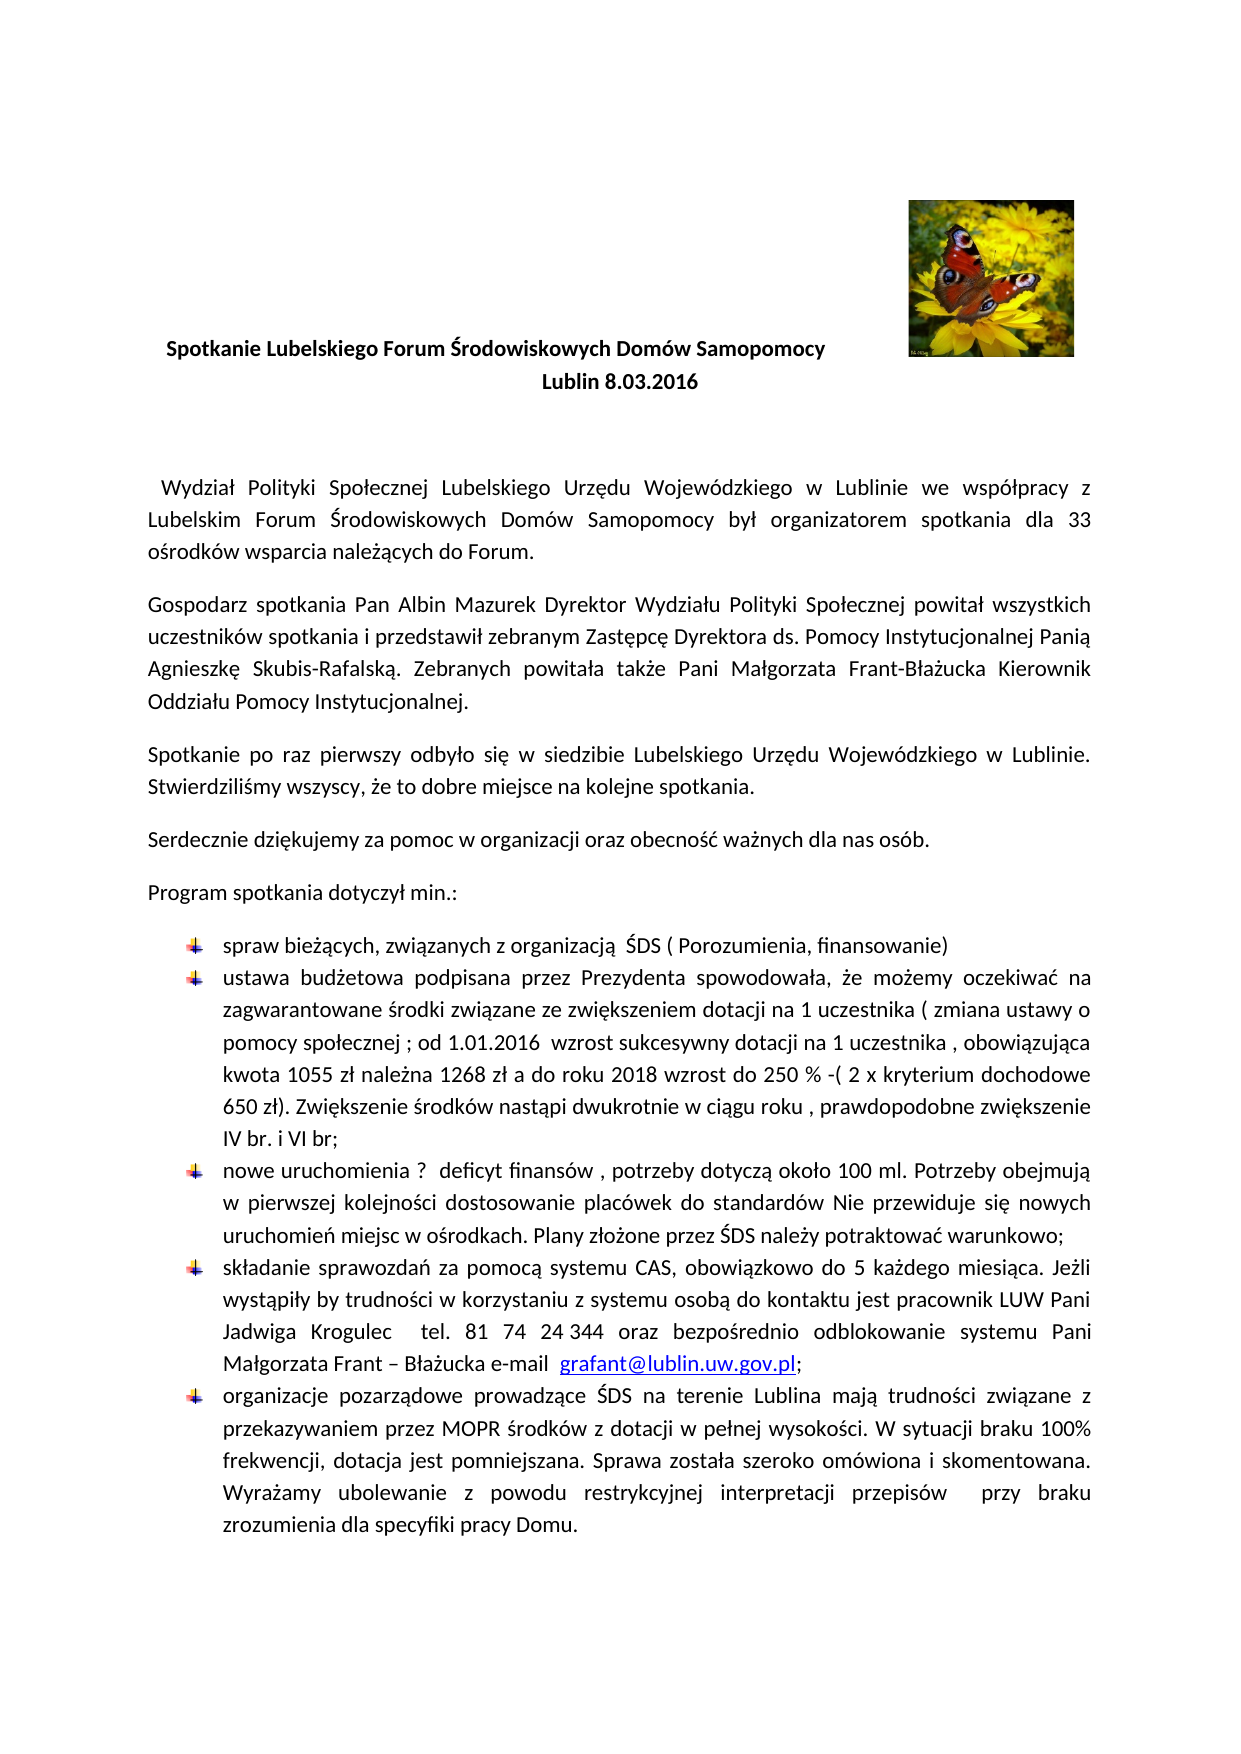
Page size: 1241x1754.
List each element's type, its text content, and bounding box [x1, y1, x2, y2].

list ustawa budżetowa podpisana przez Prezydenta spowodowała, że możemy oczekiwać na zagwarantowane środki związane ze zwiększeniem dotacji na 1 uczestnika ( zmiana ustawy o pomocy społecznej ; od 1.01.2016 wzrost sukcesywny dotacji na 1 uczestnika , obowiązująca kwota 1055 zł należna 1268 zł a do roku 2018 wzrost do 250 % -( 2 x kryterium dochodowe 650 zł). Zwiększenie środków nastąpi dwukrotnie w ciągu roku , prawdopodobne zwiększenie IV br. i VI br; [185, 963, 1093, 1152]
picture [186, 1162, 203, 1179]
list składanie sprawozdań za pomocą systemu CAS, obowiązkowo do 5 każdego miesiąca. Jeżli wystąpiły by trudności w korzystaniu z systemu osobą do kontaktu jest pracownik LUW Pani Jadwiga Krogulec tel. 81 74 24 344 oraz bezpośrednio odblokowanie systemu Pani Małgorzata Frant – Błażucka e-mail grafant@lublin.uw.gov.pl; [185, 1253, 1093, 1377]
list spraw bieżących, związanych z organizacją ŚDS ( Porozumienia, finansowanie) [185, 931, 1093, 959]
text Wydział Polityki Społecznej Lubelskiego Urzędu Wojewódzkiego w Lublinie we współpracy z Lubelskim Forum Środowiskowych Domów Samopomocy był organizatorem spotkania dla 33 ośrodków wsparcia należących do Forum. [148, 473, 1093, 565]
text Spotkanie Lubelskiego Forum Środowiskowych Domów Samopomocy Lublin 8.03.2016 [148, 201, 1093, 395]
picture [186, 1258, 203, 1276]
picture [186, 936, 203, 954]
text Serdecznie dziękujemy za pomoc w organizacji oraz obecność ważnych dla nas osób. [148, 825, 1093, 853]
text Program spotkania dotyczył min.: [148, 878, 1093, 906]
list organizacje pozarządowe prowadzące ŚDS na terenie Lublina mają trudności związane z przekazywaniem przez MOPR środków z dotacji w pełnej wysokości. W sytuacji braku 100% frekwencji, dotacja jest pomniejszana. Sprawa została szeroko omówiona i skomentowana. Wyrażamy ubolewanie z powodu restrykcyjnej interpretacji przepisów przy braku zrozumienia dla specyfiki pracy Domu. [185, 1382, 1093, 1538]
text Gospodarz spotkania Pan Albin Mazurek Dyrektor Wydziału Polityki Społecznej powitał wszystkich uczestników spotkania i przedstawił zebranym Zastępcę Dyrektora ds. Pomocy Instytucjonalnej Panią Agnieszkę Skubis-Rafalską. Zebranych powitała także Pani Małgorzata Frant-Błażucka Kierownik Oddziału Pomocy Instytucjonalnej. [148, 590, 1093, 715]
picture [186, 1387, 203, 1404]
picture [186, 969, 203, 986]
list nowe uruchomienia ? deficyt finansów , potrzeby dotyczą około 100 ml. Potrzeby obejmują w pierwszej kolejności dostosowanie placówek do standardów Nie przewiduje się nowych uruchomień miejsc w ośrodkach. Plany złożone przez ŚDS należy potraktować warunkowo; [185, 1156, 1093, 1249]
text Spotkanie po raz pierwszy odbyło się w siedzibie Lubelskiego Urzędu Wojewódzkiego w Lublinie. Stwierdziliśmy wszyscy, że to dobre miejsce na kolejne spotkania. [148, 740, 1093, 800]
picture [908, 200, 1075, 357]
